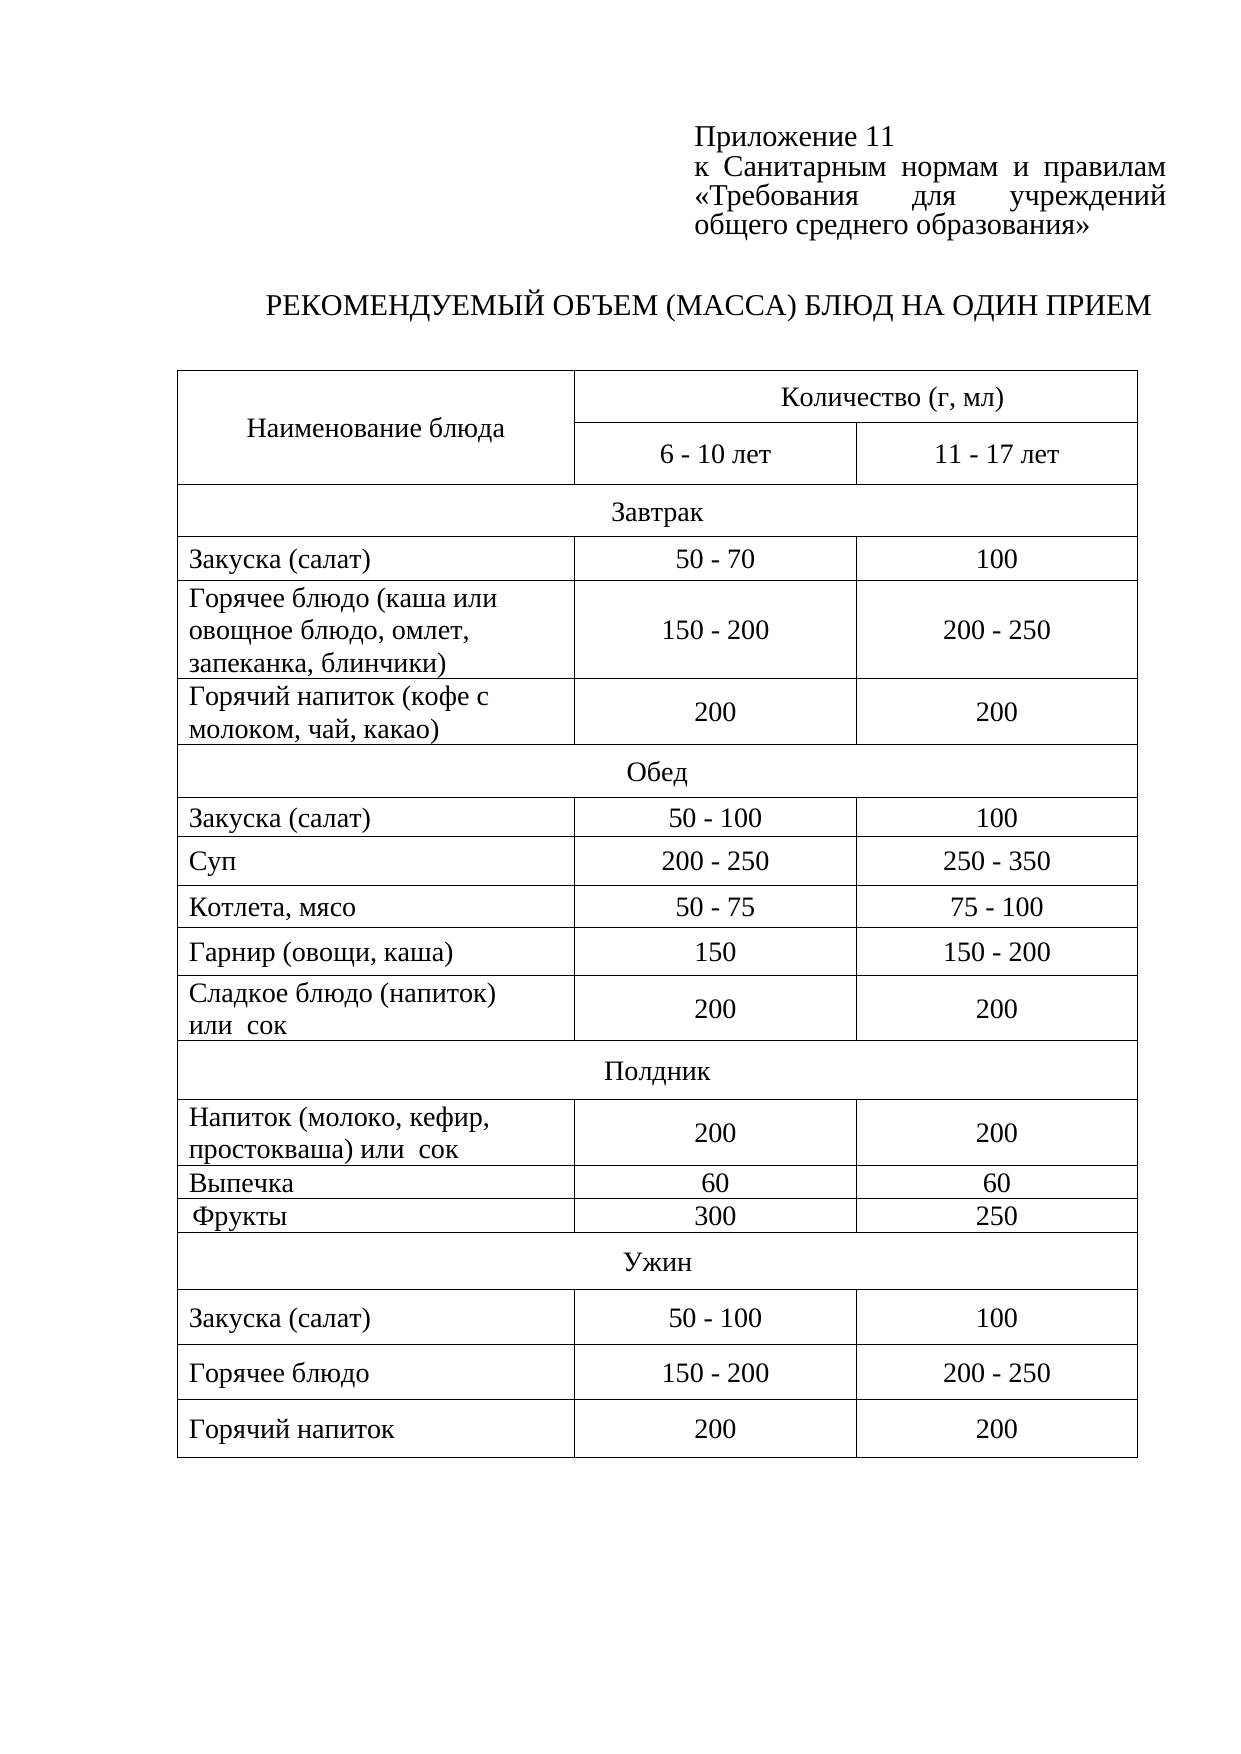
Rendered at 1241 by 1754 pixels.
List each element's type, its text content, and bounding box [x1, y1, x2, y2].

table_cell Гарнир (овощи, каша) [178, 928, 574, 974]
table_cell 200 - 250 [857, 1345, 1137, 1399]
table_cell Напиток (молоко, кефир, простокваша) или сок [178, 1100, 574, 1165]
table_cell 200 [857, 679, 1137, 744]
table_cell Закуска (салат) [178, 798, 574, 836]
table_cell 200 [575, 1400, 856, 1457]
table_cell Суп [178, 837, 574, 884]
table_header Наименование блюда [178, 371, 574, 484]
table_cell 200 - 250 [575, 837, 856, 884]
table_cell 250 [857, 1199, 1137, 1232]
table_cell 150 [575, 928, 856, 974]
table_cell Закуска (салат) [178, 1290, 574, 1344]
table_cell 200 [575, 976, 856, 1040]
table_cell 11 - 17 лет [857, 423, 1137, 484]
table_cell 50 - 70 [575, 537, 856, 580]
table_cell Обед [178, 745, 1137, 797]
table_cell 250 - 350 [857, 837, 1137, 884]
table_cell 75 - 100 [857, 886, 1137, 927]
table_cell Горячее блюдо (каша или овощное блюдо, омлет, запеканка, блинчики) [178, 581, 574, 678]
table_cell 6 - 10 лет [575, 423, 856, 484]
table_cell 200 [857, 976, 1137, 1040]
table_cell 200 [857, 1100, 1137, 1165]
text к Санитарным нормам и правилам «Требования для учреждений общего среднего образования» [694, 153, 1167, 240]
table_cell Полдник [178, 1041, 1137, 1099]
table_cell Горячее блюдо [178, 1345, 574, 1399]
table_cell 200 [575, 1100, 856, 1165]
table_cell Фрукты [178, 1199, 574, 1232]
table_cell 50 - 100 [575, 1290, 856, 1344]
table_cell 300 [575, 1199, 856, 1232]
table_header Количество (г, мл) [575, 371, 1137, 422]
table_cell 50 - 75 [575, 886, 856, 927]
table_cell 100 [857, 1290, 1137, 1344]
table_cell 60 [575, 1166, 856, 1198]
table_cell Котлета, мясо [178, 886, 574, 927]
table_cell Завтрак [178, 485, 1137, 536]
table_cell 200 [857, 1400, 1137, 1457]
table_cell 60 [857, 1166, 1137, 1198]
table_cell 50 - 100 [575, 798, 856, 836]
table_cell 150 - 200 [857, 928, 1137, 974]
table_cell 150 - 200 [575, 581, 856, 678]
table_cell Горячий напиток (кофе с молоком, чай, какао) [178, 679, 574, 744]
table_cell Закуска (салат) [178, 537, 574, 580]
table_cell 100 [857, 798, 1137, 836]
text Рекомендуемый объем (масса) блюд на один прием [177, 292, 1167, 321]
table_cell 200 [575, 679, 856, 744]
table_cell 100 [857, 537, 1137, 580]
table_cell 150 - 200 [575, 1345, 856, 1399]
table_cell Выпечка [178, 1166, 574, 1198]
table_cell Горячий напиток [178, 1400, 574, 1457]
table_cell 200 - 250 [857, 581, 1137, 678]
table_cell Сладкое блюдо (напиток) или сок [178, 976, 574, 1040]
text Приложение 11 [177, 118, 1167, 153]
table_cell Ужин [178, 1233, 1137, 1289]
